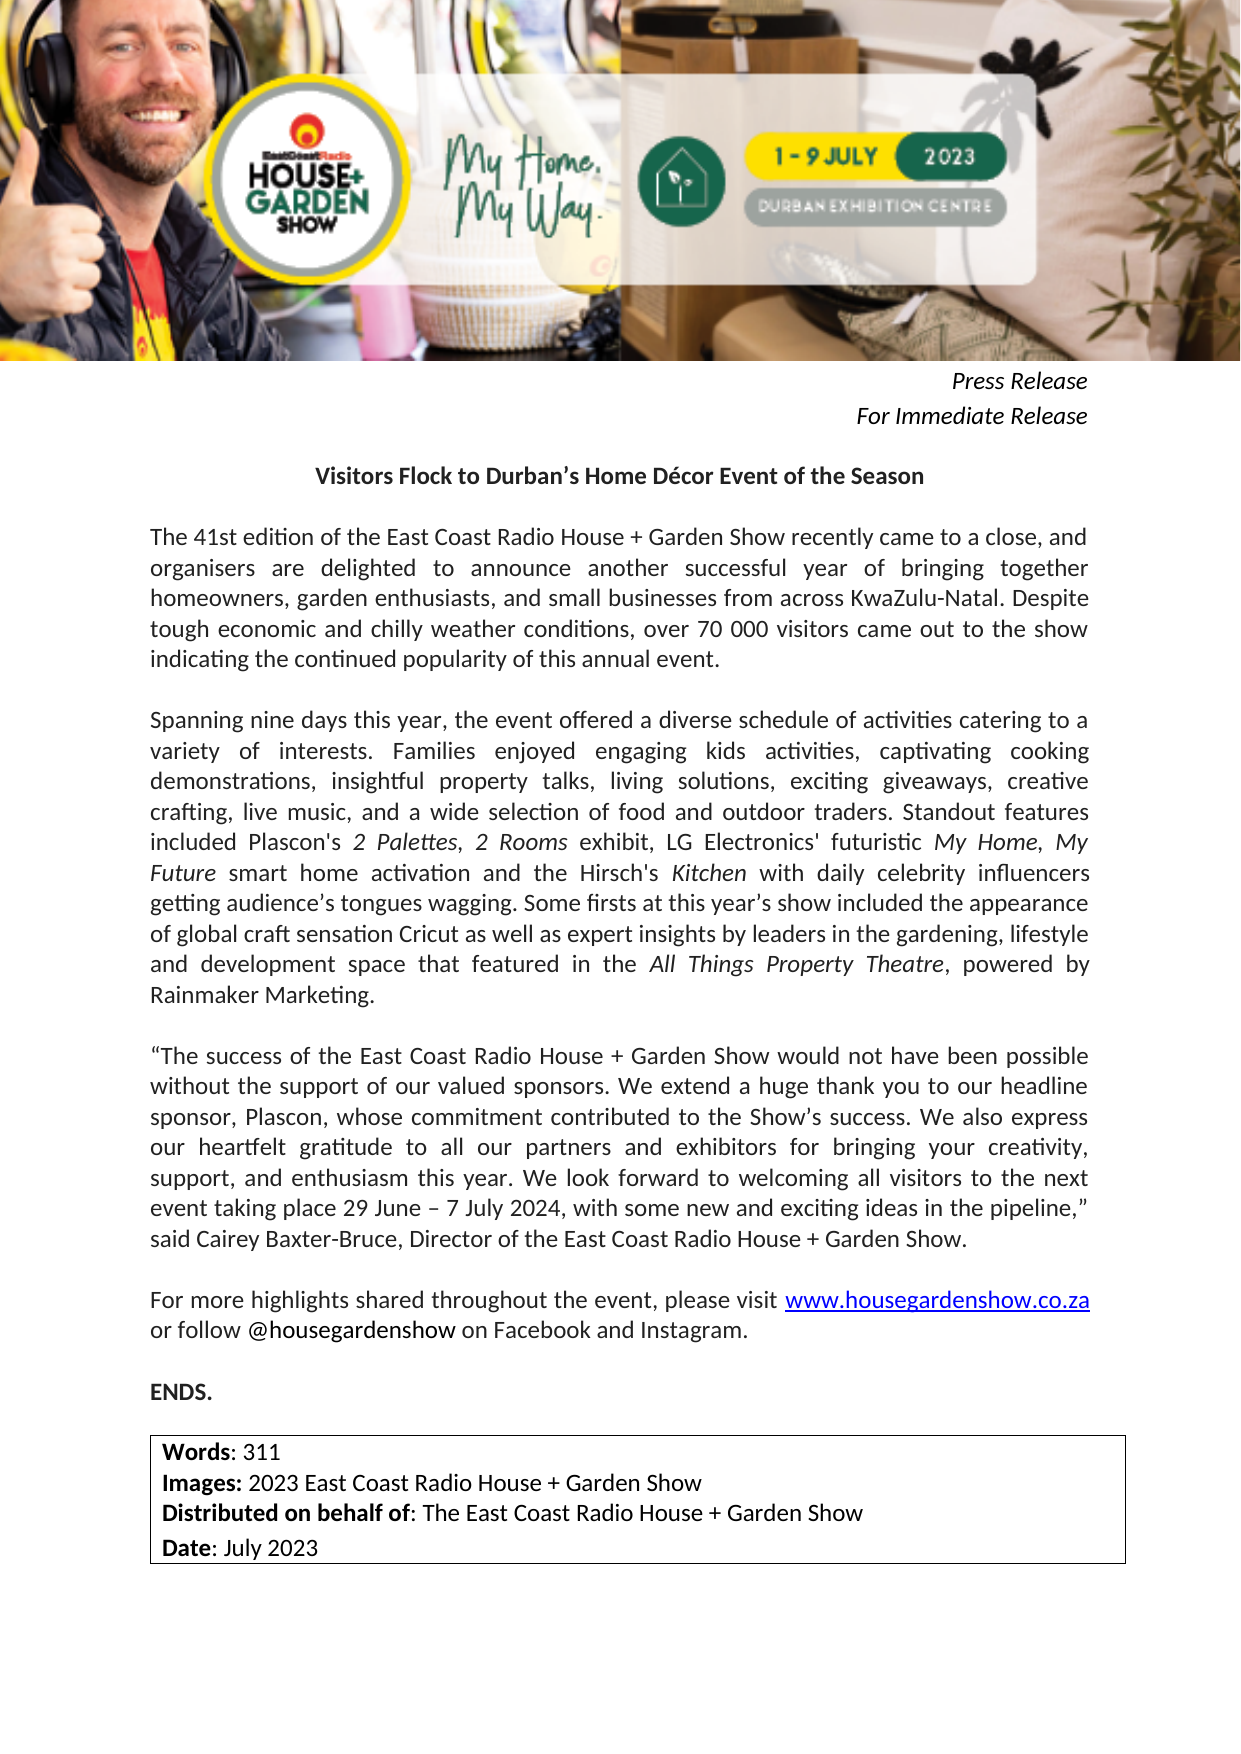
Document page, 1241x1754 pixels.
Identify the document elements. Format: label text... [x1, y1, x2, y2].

text Visitors Flock to Durban’s Home Décor Event of the Season [150, 460, 1090, 491]
text Press Release [150, 150, 1090, 396]
text “The success of the East Coast Radio House + Garden Show would not have been possible without the support of our valued sponsors. We extend a huge thank you to our headline sponsor, Plascon, whose commitment contributed to the Show’s success. We also express our heartfelt gratitude to all our partners and exhibitors for bringing your creativity, support, and enthusiasm this year. We look forward to welcoming all visitors to the next event taking place 29 June – 7 July 2024, with some new and exciting ideas in the pipeline,” said Cairey Baxter-Bruce, Director of the East Coast Radio House + Garden Show. [150, 1040, 1090, 1254]
table_header Words: 311 Images: 2023 East Coast Radio House + Garden Show Distributed on behalf of: The East Coast Radio House + Garden Show Date: July 2023 [151, 1436, 1125, 1563]
text The 41st edition of the East Coast Radio House + Garden Show recently came to a close, and organisers are delighted to announce another successful year of bringing together homeowners, garden enthusiasts, and small businesses from across KwaZulu-Natal. Despite tough economic and chilly weather conditions, over 70 000 visitors came out to the show indicating the continued popularity of this annual event. [150, 521, 1090, 674]
picture [0, 0, 1241, 361]
text For Immediate Release [150, 400, 1090, 431]
text For more highlights shared throughout the event, please visit www.housegardenshow.co.za or follow @housegardenshow on Facebook and Instagram. [150, 1284, 1090, 1345]
text ENDS. [150, 1376, 1090, 1406]
text Spanning nine days this year, the event offered a diverse schedule of activities catering to a variety of interests. Families enjoyed engaging kids activities, captivating cooking demonstrations, insightful property talks, living solutions, exciting giveaways, creative crafting, live music, and a wide selection of food and outdoor traders. Standout features included Plascon's 2 Palettes, 2 Rooms exhibit, LG Electronics' futuristic My Home, My Future smart home activation and the Hirsch's Kitchen with daily celebrity influencers getting audience’s tongues wagging. Some firsts at this year’s show included the appearance of global craft sensation Cricut as well as expert insights by leaders in the gardening, lifestyle and development space that featured in the All Things Property Theatre, powered by Rainmaker Marketing. [150, 704, 1090, 1009]
